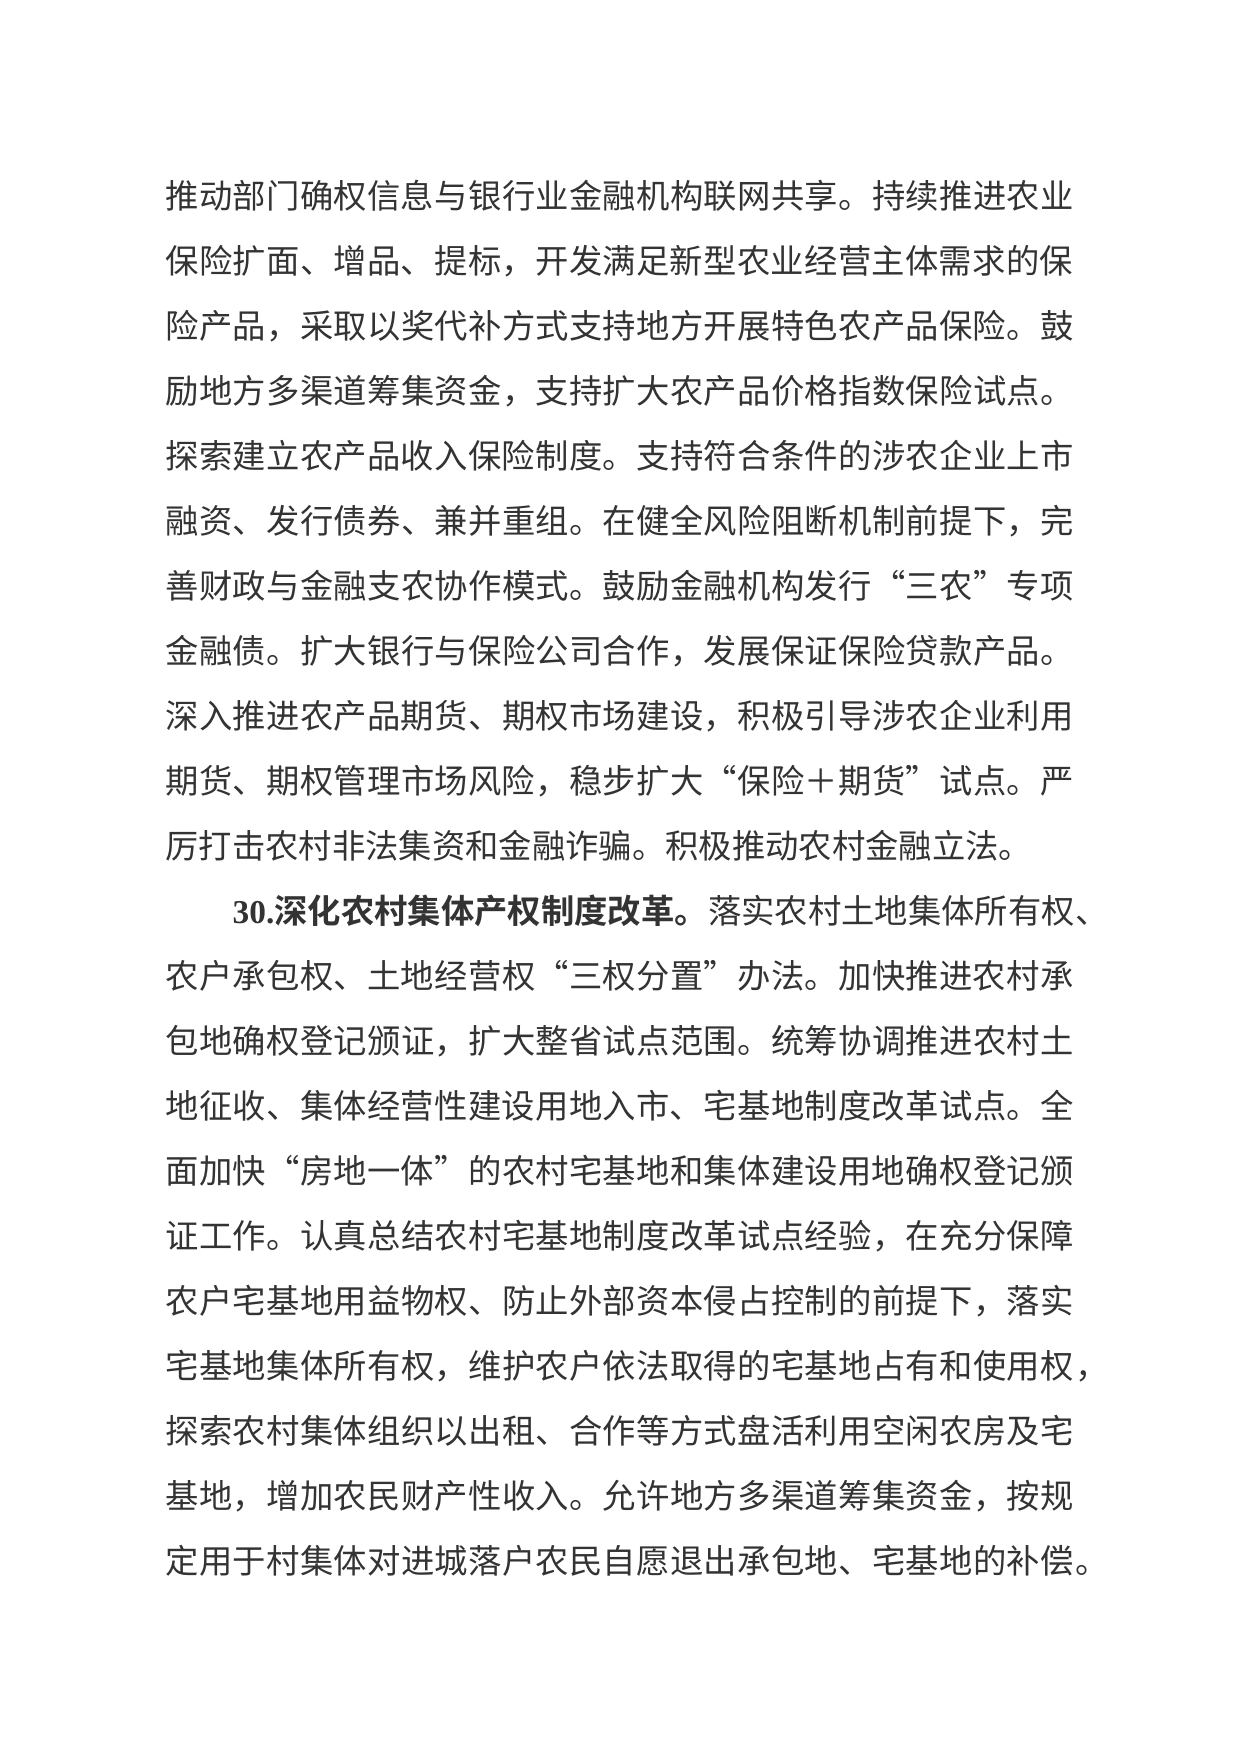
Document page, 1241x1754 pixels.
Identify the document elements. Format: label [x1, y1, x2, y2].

text [165, 162, 1075, 877]
text [165, 877, 1075, 1592]
